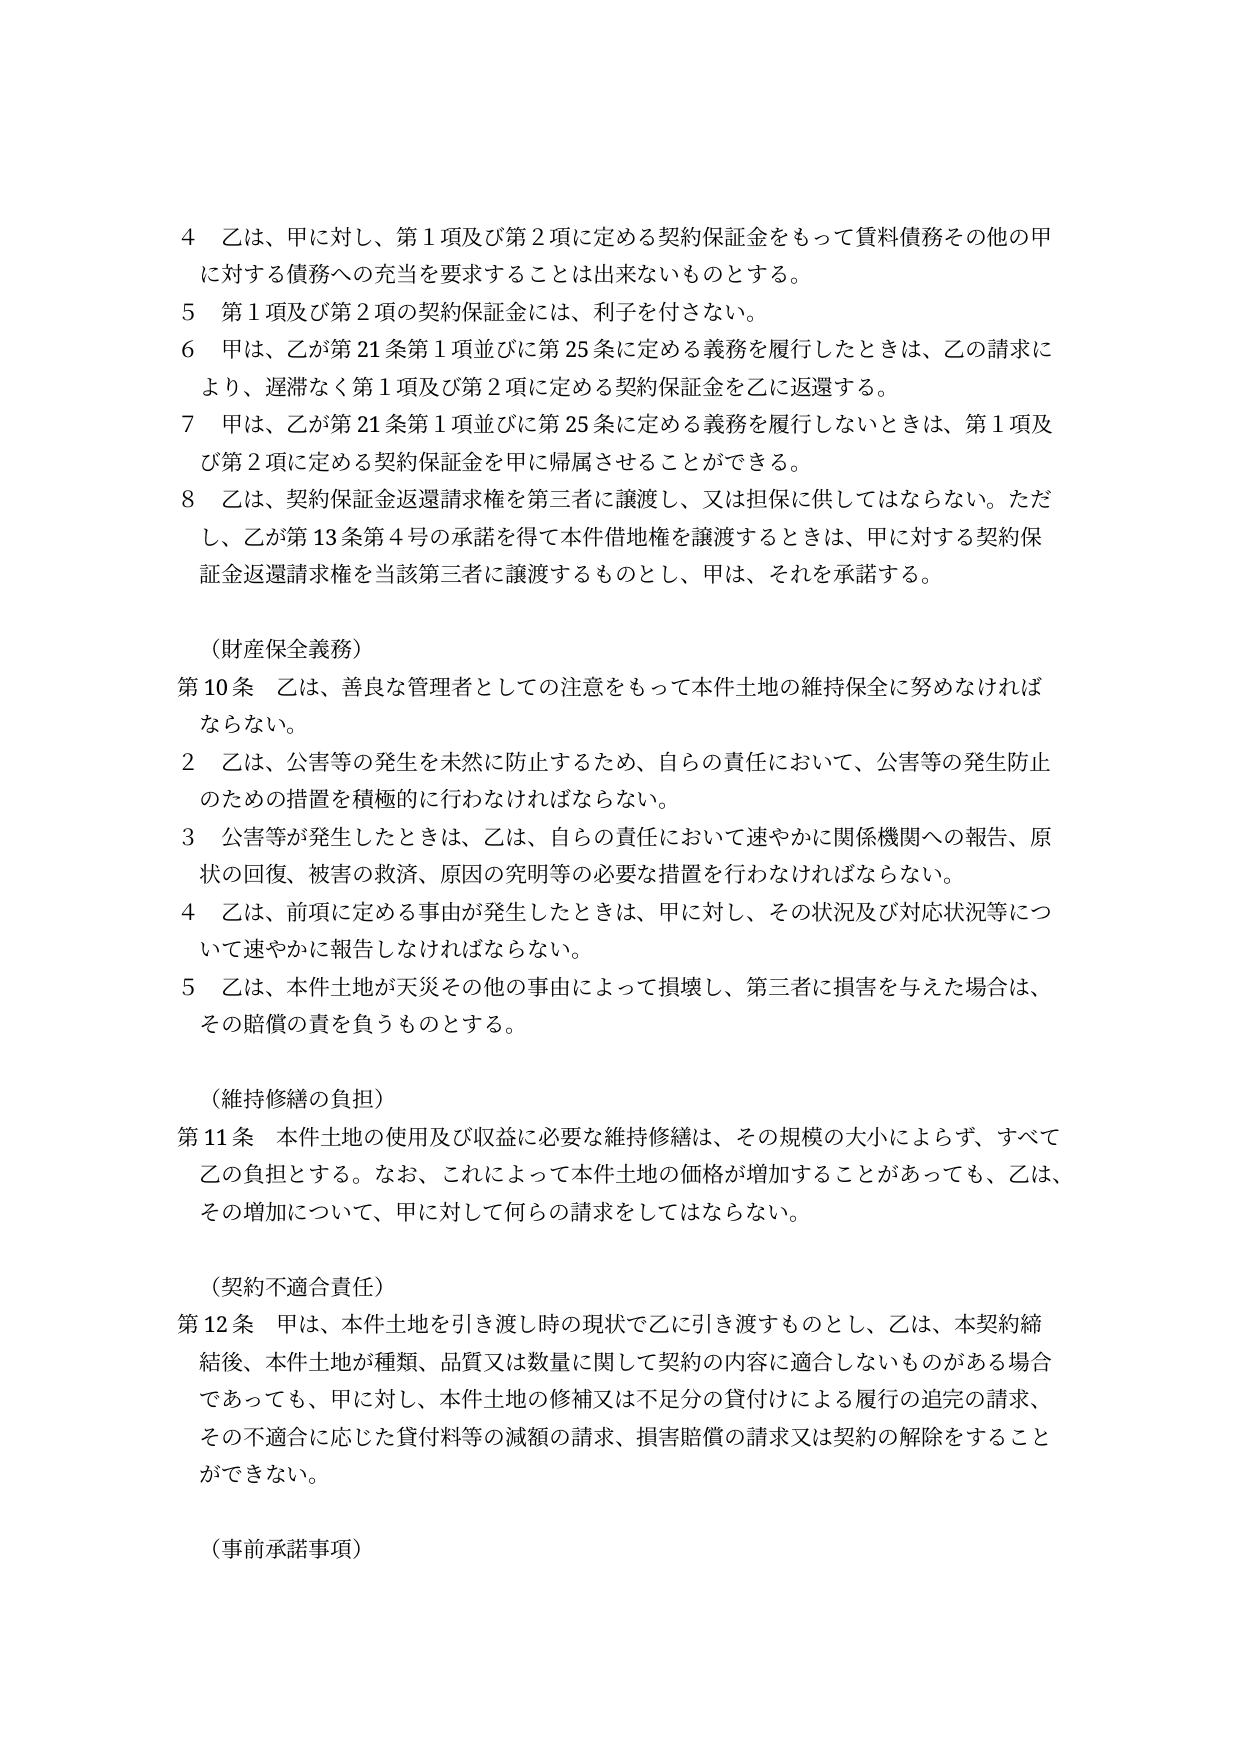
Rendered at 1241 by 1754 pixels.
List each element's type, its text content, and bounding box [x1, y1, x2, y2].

text ５ 第１項及び第２項の契約保証金には、利子を付さない。 [177, 292, 1063, 329]
text ８ 乙は、契約保証金返還請求権を第三者に譲渡し、又は担保に供してはならない。ただし、乙が第13条第４号の承諾を得て本件借地権を譲渡するときは、甲に対する契約保証金返還請求権を当該第三者に譲渡するものとし、甲は、それを承諾する。 [177, 479, 1063, 592]
text ７ 甲は、乙が第21条第１項並びに第25条に定める義務を履行しないときは、第１項及び第２項に定める契約保証金を甲に帰属させることができる。 [177, 404, 1063, 479]
text 第12条 甲は、本件土地を引き渡し時の現状で乙に引き渡すものとし、乙は、本契約締結後、本件土地が種類、品質又は数量に関して契約の内容に適合しないものがある場合であっても、甲に対し、本件土地の修補又は不足分の貸付けによる履行の追完の請求、その不適合に応じた貸付料等の減額の請求、損害賠償の請求又は契約の解除をすることができない。 [177, 1304, 1063, 1492]
text （財産保全義務） [177, 629, 1063, 667]
text 第11条 本件土地の使用及び収益に必要な維持修繕は、その規模の大小によらず、すべて乙の負担とする。なお、これによって本件土地の価格が増加することがあっても、乙は、その増加について、甲に対して何らの請求をしてはならない。 [177, 1117, 1063, 1229]
text （事前承諾事項） [177, 1529, 1063, 1567]
text ２ 乙は、公害等の発生を未然に防止するため、自らの責任において、公害等の発生防止のための措置を積極的に行わなければならない。 [177, 742, 1063, 817]
text ５ 乙は、本件土地が天災その他の事由によって損壊し、第三者に損害を与えた場合は、その賠償の責を負うものとする。 [177, 967, 1063, 1042]
text ４ 乙は、甲に対し、第１項及び第２項に定める契約保証金をもって賃料債務その他の甲に対する債務への充当を要求することは出来ないものとする。 [177, 217, 1063, 292]
text 第10条 乙は、善良な管理者としての注意をもって本件土地の維持保全に努めなければならない。 [177, 667, 1063, 742]
text （維持修繕の負担） [177, 1079, 1063, 1117]
text ４ 乙は、前項に定める事由が発生したときは、甲に対し、その状況及び対応状況等について速やかに報告しなければならない。 [177, 892, 1063, 967]
text ３ 公害等が発生したときは、乙は、自らの責任において速やかに関係機関への報告、原状の回復、被害の救済、原因の究明等の必要な措置を行わなければならない。 [177, 817, 1063, 892]
text （契約不適合責任） [177, 1267, 1063, 1304]
text ６ 甲は、乙が第21条第１項並びに第25条に定める義務を履行したときは、乙の請求により、遅滞なく第１項及び第２項に定める契約保証金を乙に返還する。 [177, 329, 1063, 404]
